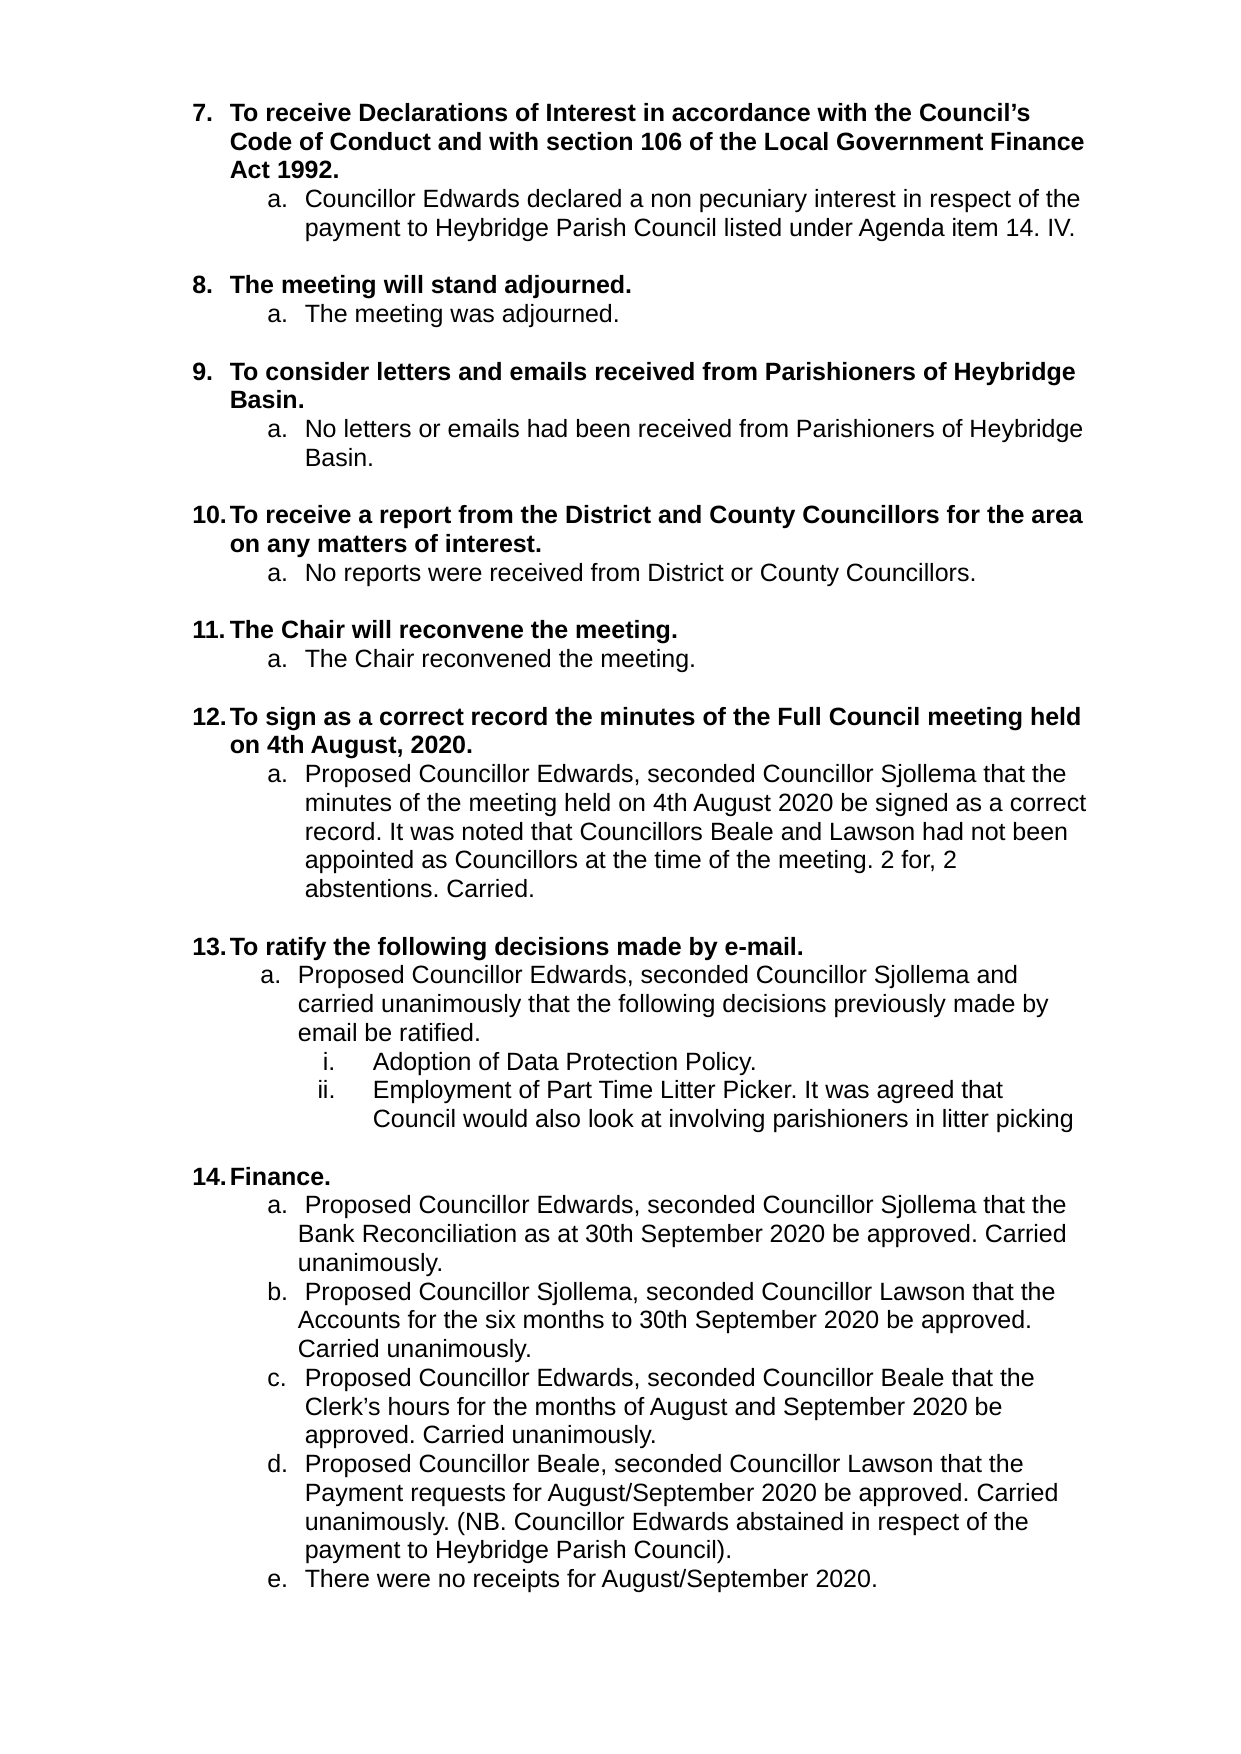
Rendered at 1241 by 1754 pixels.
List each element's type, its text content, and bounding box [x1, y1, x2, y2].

text Accounts for the six months to 30th September 2020 be approved. Carried unanimously. [298, 1305, 1092, 1363]
list Proposed Councillor Edwards, seconded Councillor Beale that the Clerk’s hours for the months of August and September 2020 be approved. Carried unanimously. [267, 1363, 1092, 1449]
list Finance. [192, 1162, 1092, 1190]
list Employment of Part Time Litter Picker. It was agreed that Council would also look at involving parishioners in litter picking [335, 1075, 1092, 1133]
list To ratify the following decisions made by e-mail. [192, 932, 1092, 960]
list To sign as a correct record the minutes of the Full Council meeting held on 4th August, 2020. [192, 702, 1092, 759]
list The Chair reconvened the meeting. [267, 644, 1092, 673]
list The meeting will stand adjourned. [192, 270, 1092, 299]
list Councillor Edwards declared a non pecuniary interest in respect of the payment to Heybridge Parish Council listed under Agenda item 14. IV. [267, 184, 1092, 242]
list The Chair will reconvene the meeting. [192, 615, 1092, 644]
list No reports were received from District or County Councillors. [267, 558, 1092, 587]
list Proposed Councillor Edwards, seconded Councillor Sjollema and carried unanimously that the following decisions previously made by email be ratified. [260, 960, 1092, 1047]
list To consider letters and emails received from Parishioners of Heybridge Basin. [192, 357, 1092, 414]
list To receive a report from the District and County Councillors for the area on any matters of interest. [192, 500, 1092, 558]
list Proposed Councillor Edwards, seconded Councillor Sjollema that the [267, 1190, 1092, 1219]
text Bank Reconciliation as at 30th September 2020 be approved. Carried unanimously. [298, 1219, 1092, 1277]
list No letters or emails had been received from Parishioners of Heybridge Basin. [267, 414, 1092, 472]
list The meeting was adjourned. [267, 299, 1092, 328]
list Adoption of Data Protection Policy. [335, 1047, 1092, 1075]
list Proposed Councillor Sjollema, seconded Councillor Lawson that the [267, 1277, 1092, 1305]
list There were no receipts for August/September 2020. [267, 1564, 1092, 1593]
list Proposed Councillor Beale, seconded Councillor Lawson that the Payment requests for August/September 2020 be approved. Carried unanimously. (NB. Councillor Edwards abstained in respect of the payment to Heybridge Parish Council). [267, 1449, 1092, 1564]
list To receive Declarations of Interest in accordance with the Council’s Code of Conduct and with section 106 of the Local Government Finance Act 1992. [192, 98, 1092, 184]
list Proposed Councillor Edwards, seconded Councillor Sjollema that the minutes of the meeting held on 4th August 2020 be signed as a correct record. It was noted that Councillors Beale and Lawson had not been appointed as Councillors at the time of the meeting. 2 for, 2 abstentions. Carried. [267, 759, 1092, 903]
